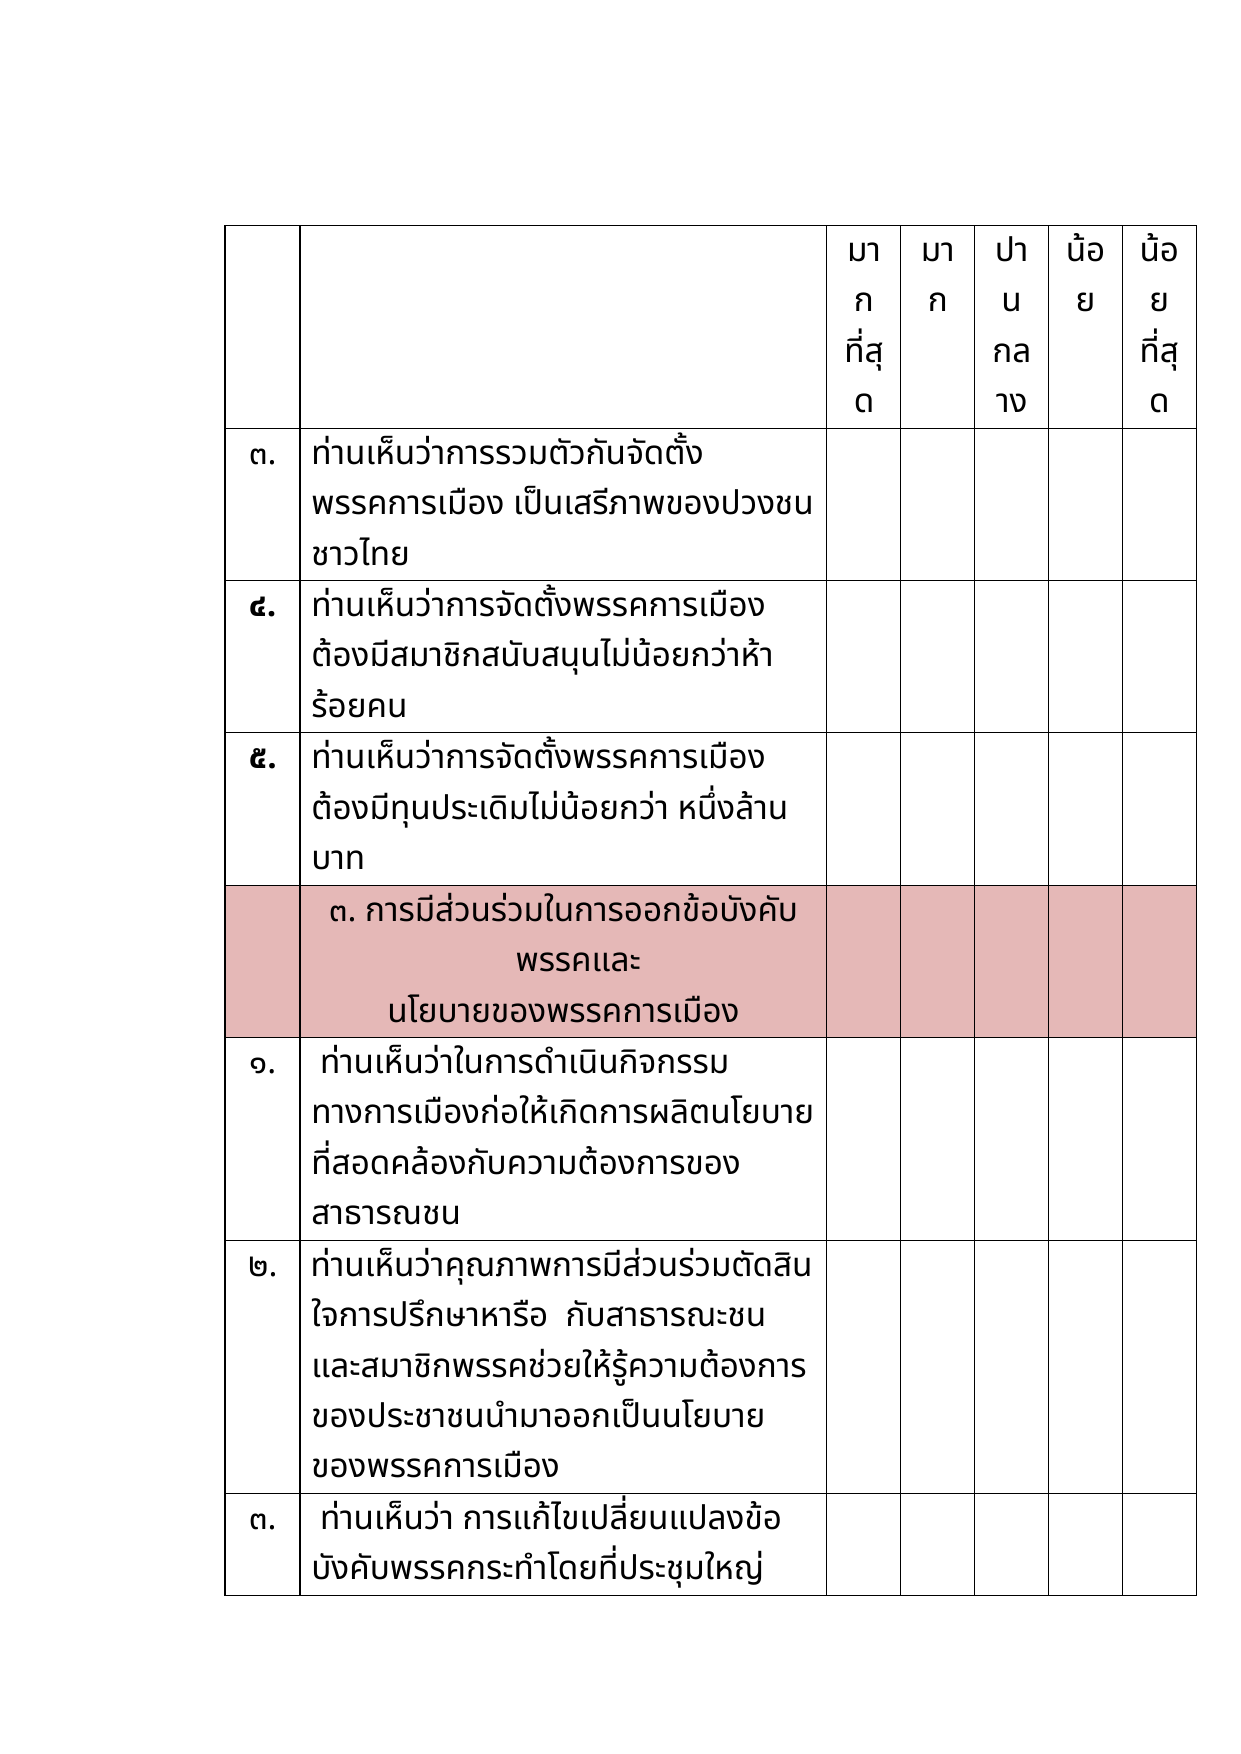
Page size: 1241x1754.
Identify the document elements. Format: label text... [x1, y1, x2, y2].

table_cell [901, 1241, 974, 1493]
table_cell ๓. การมีส่วนร่วมในการออกข้อบังคับพรรคและ นโยบายของพรรคการเมือง [301, 886, 826, 1037]
table_cell [827, 1038, 900, 1240]
table_cell [827, 429, 900, 580]
table_cell [1123, 733, 1196, 884]
table_cell [1049, 1494, 1122, 1595]
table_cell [301, 1494, 826, 1595]
table_cell [226, 886, 299, 1037]
table_cell ท่านเห็นว่าคุณภาพการมีส่วนร่วมตัดสินใจการปรึกษาหารือ กับสาธารณะชนและสมาชิกพรรคช่วยให้รู้ความต้องการของประชาชนนำมาออกเป็นนโยบายของพรรคการเมือง [301, 1241, 826, 1493]
table_cell [975, 1494, 1048, 1595]
table_cell น้อยที่สุด [1123, 226, 1196, 428]
table_cell [827, 1494, 900, 1595]
table_cell ท่านเห็นว่าการรวมตัวกันจัดตั้งพรรคการเมือง เป็นเสรีภาพของปวงชนชาวไทย [301, 429, 826, 580]
table_cell [1123, 1038, 1196, 1240]
table_cell [1123, 581, 1196, 732]
table_cell [975, 1241, 1048, 1493]
table_cell ๑. [226, 1038, 299, 1240]
table_cell [827, 1241, 900, 1493]
table_cell [901, 581, 974, 732]
table_cell มาก [901, 226, 974, 428]
table_cell ท่านเห็นว่าการจัดตั้งพรรคการเมืองต้องมีทุนประเดิมไม่น้อยกว่า หนึ่งล้านบาท [301, 733, 826, 884]
table_cell มากที่สุด [827, 226, 900, 428]
table_cell ๔. [226, 581, 299, 732]
table_cell ปานกลาง [975, 226, 1048, 428]
table_cell [901, 733, 974, 884]
table_cell [901, 886, 974, 1037]
table_cell [1049, 733, 1122, 884]
table_cell [901, 1038, 974, 1240]
table_cell [827, 581, 900, 732]
table_cell [827, 733, 900, 884]
table_cell [975, 1038, 1048, 1240]
table_cell [901, 429, 974, 580]
table_cell [901, 1494, 974, 1595]
table_cell [1049, 886, 1122, 1037]
table_cell [1049, 1241, 1122, 1493]
table_cell [975, 581, 1048, 732]
table_cell [975, 733, 1048, 884]
table_cell [1123, 1494, 1196, 1595]
table_cell [1049, 581, 1122, 732]
table_cell ๓. [226, 429, 299, 580]
table_cell [1123, 1241, 1196, 1493]
table_cell ท่านเห็นว่าในการดำเนินกิจกรรมทางการเมืองก่อให้เกิดการผลิตนโยบายที่สอดคล้องกับความต้องการของสาธารณชน [301, 1038, 826, 1240]
table_cell [975, 429, 1048, 580]
table_cell ๕. [226, 733, 299, 884]
table_cell [1123, 429, 1196, 580]
table_cell [827, 886, 900, 1037]
table_cell ๒. [226, 1241, 299, 1493]
table_cell [1049, 1038, 1122, 1240]
table_cell [1123, 886, 1196, 1037]
table_cell [1049, 429, 1122, 580]
table_cell น้อย [1049, 226, 1122, 428]
table_cell [975, 886, 1048, 1037]
table_cell ท่านเห็นว่าการจัดตั้งพรรคการเมืองต้องมีสมาชิกสนับสนุนไม่น้อยกว่าห้าร้อยคน [301, 581, 826, 732]
table_cell ๓. [226, 1494, 299, 1595]
